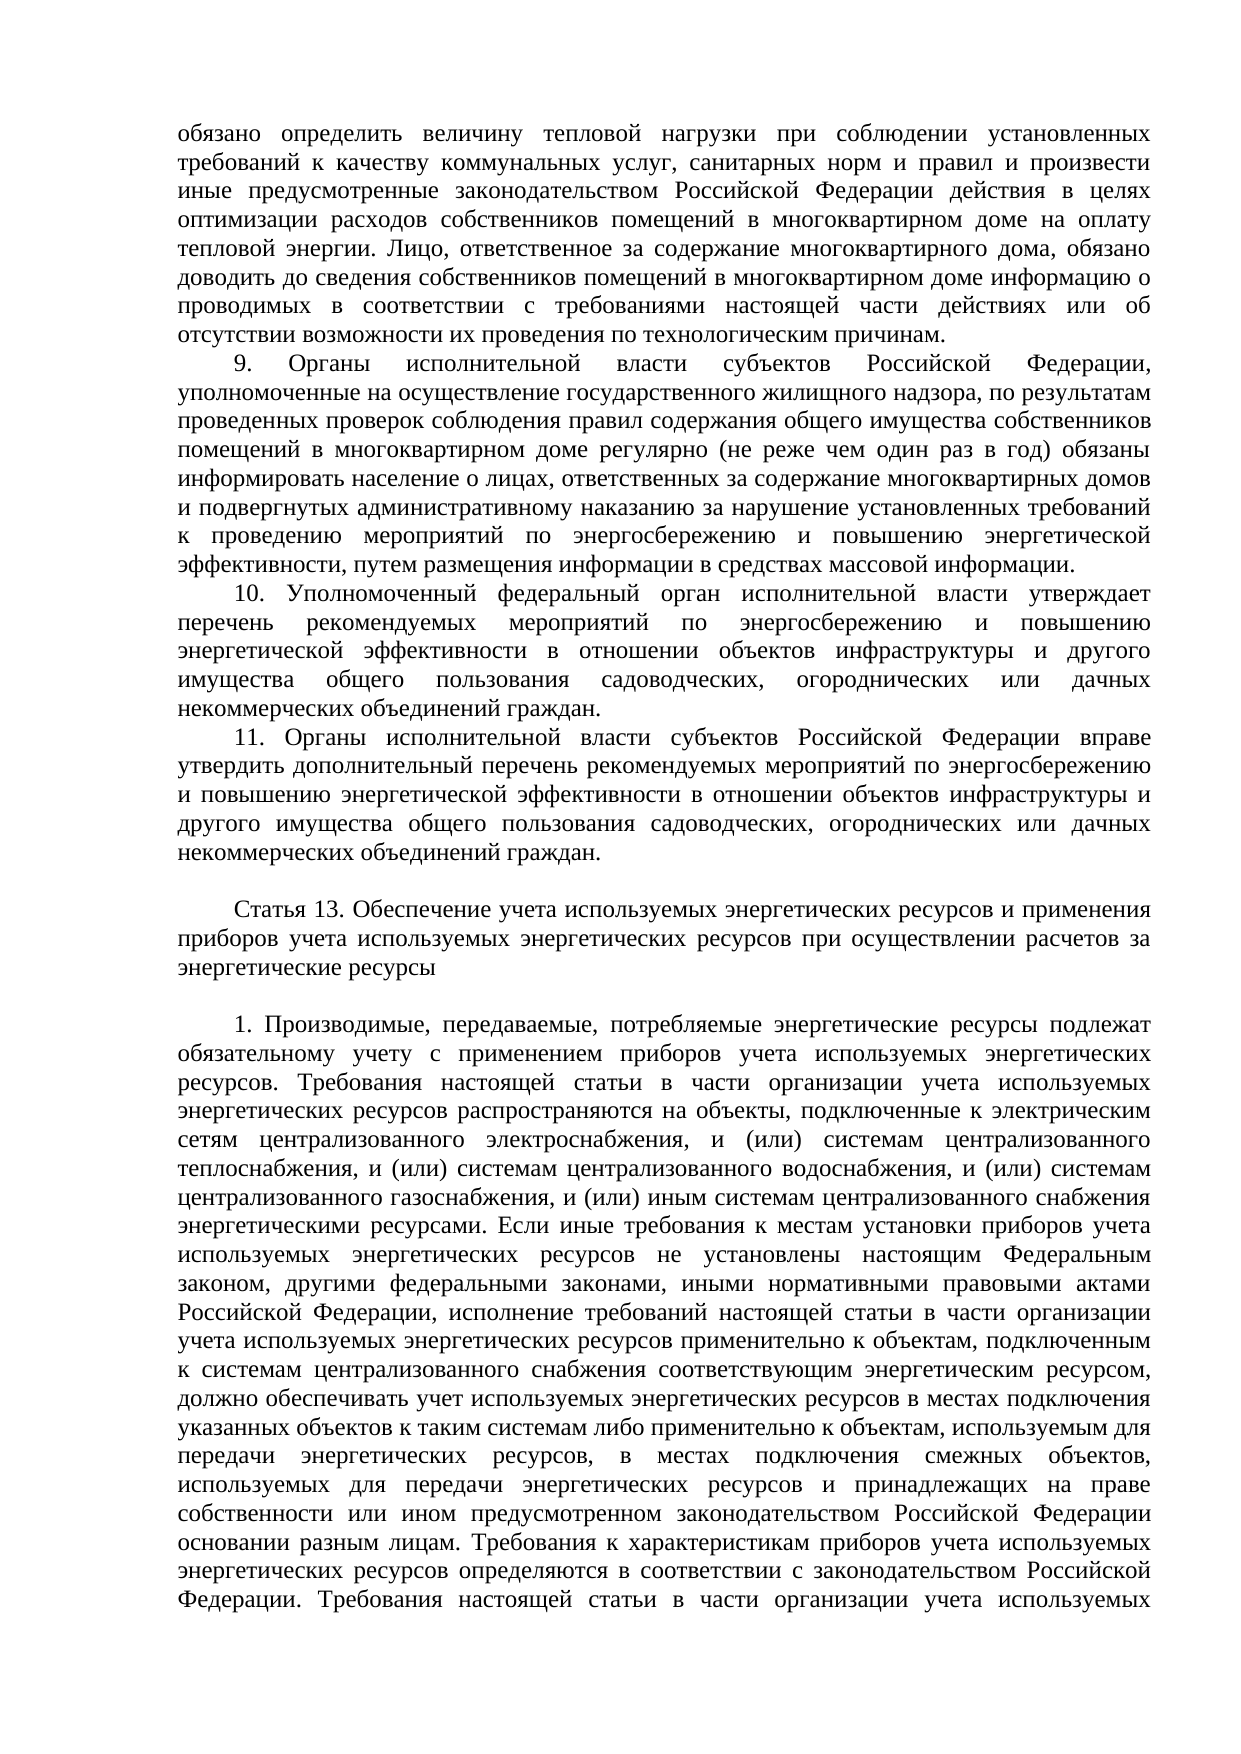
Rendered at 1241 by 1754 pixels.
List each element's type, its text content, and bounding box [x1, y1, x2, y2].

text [177, 1009, 1152, 1613]
text 10. Уполномоченный федеральный орган исполнительной власти утверждает перечень рекомендуемых мероприятий по энергосбережению и повышению энергетической эффективности в отношении объектов инфраструктуры и другого имущества общего пользования садоводческих, огороднических или дачных некоммерческих объединений граждан. [177, 578, 1152, 722]
text Статья 13. Обеспечение учета используемых энергетических ресурсов и применения приборов учета используемых энергетических ресурсов при осуществлении расчетов за энергетические ресурсы [177, 894, 1152, 981]
text 9. Органы исполнительной власти субъектов Российской Федерации, уполномоченные на осуществление государственного жилищного надзора, по результатам проведенных проверок соблюдения правил содержания общего имущества собственников помещений в многоквартирном доме регулярно (не реже чем один раз в год) обязаны информировать население о лицах, ответственных за содержание многоквартирных домов и подвергнутых административному наказанию за нарушение установленных требований к проведению мероприятий по энергосбережению и повышению энергетической эффективности, путем размещения информации в средствах массовой информации. [177, 348, 1152, 578]
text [177, 118, 1152, 348]
text 11. Органы исполнительной власти субъектов Российской Федерации вправе утвердить дополнительный перечень рекомендуемых мероприятий по энергосбережению и повышению энергетической эффективности в отношении объектов инфраструктуры и другого имущества общего пользования садоводческих, огороднических или дачных некоммерческих объединений граждан. [177, 722, 1152, 866]
